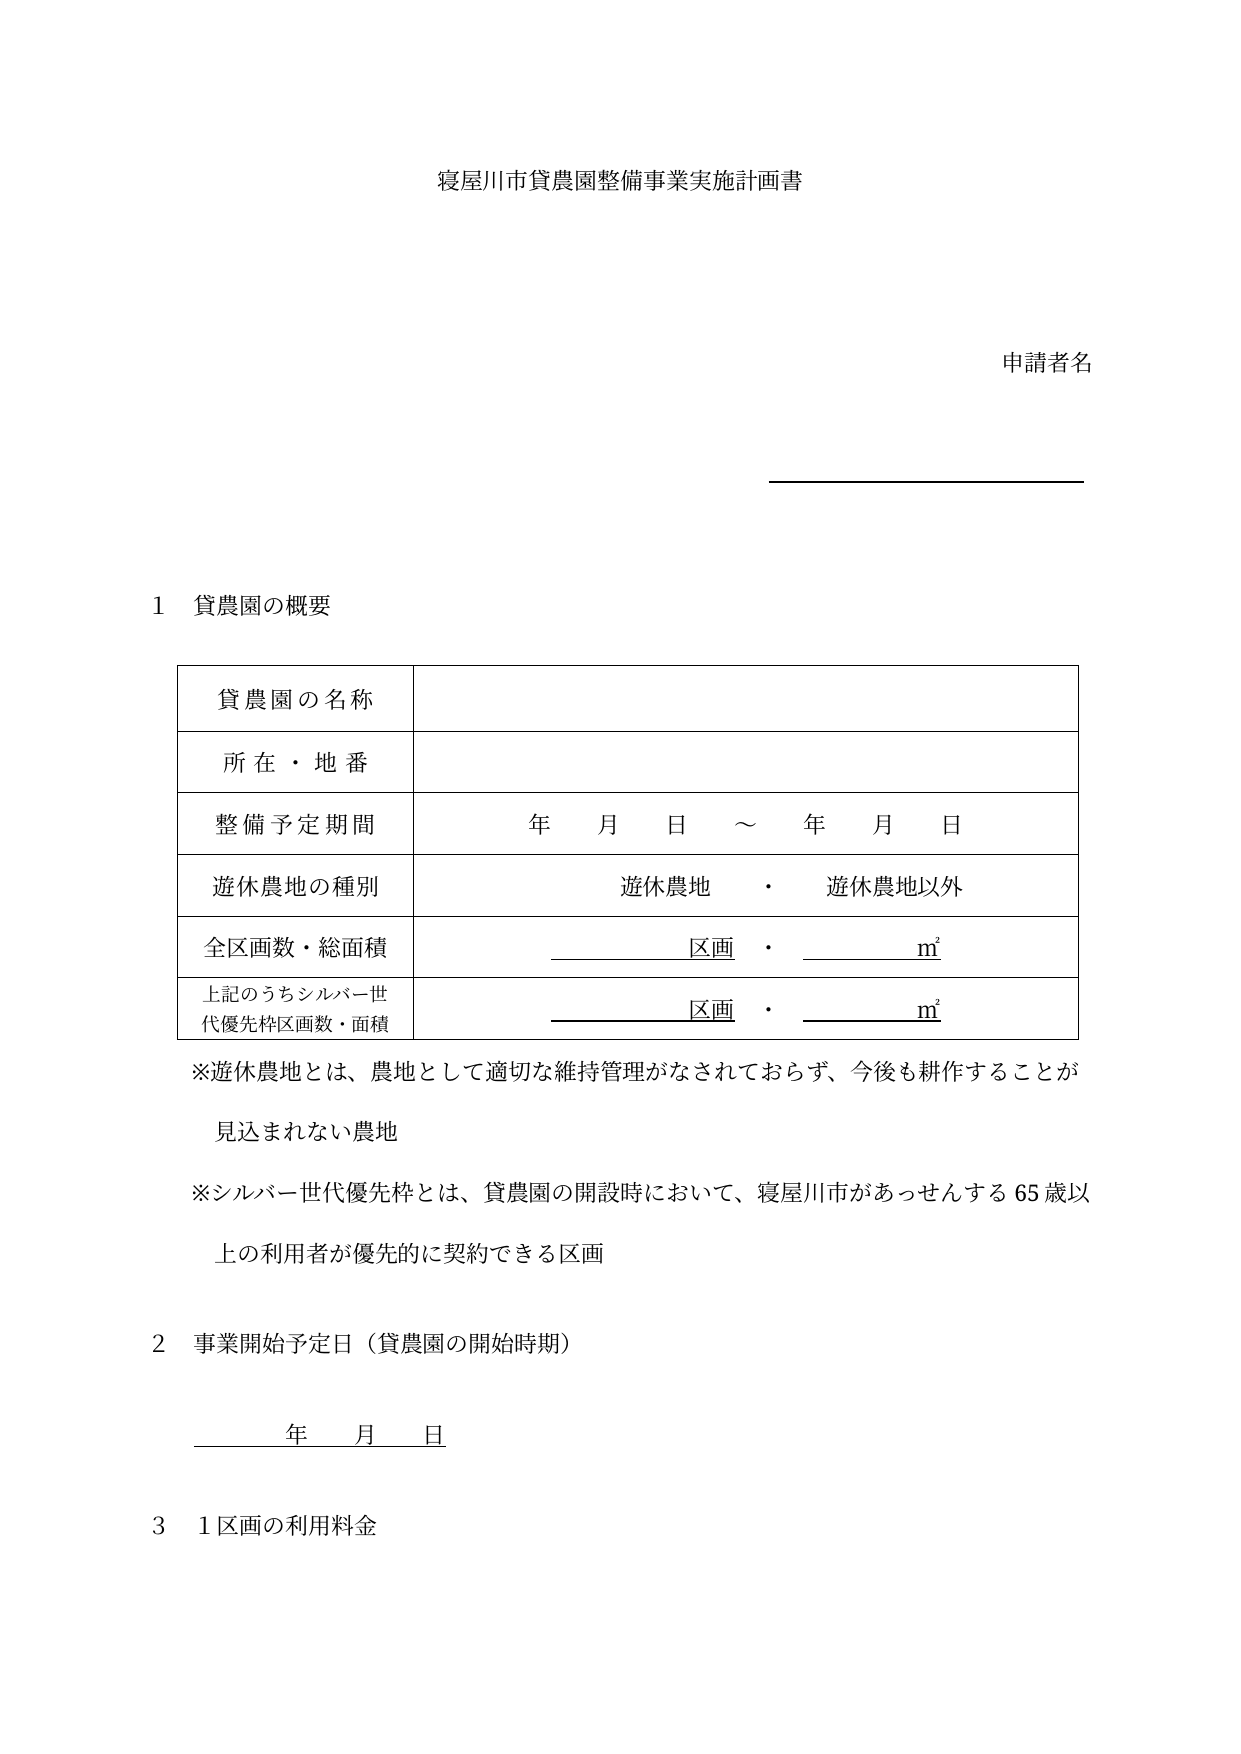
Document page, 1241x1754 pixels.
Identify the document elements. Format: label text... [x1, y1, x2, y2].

text １ 貸農園の概要 [148, 574, 1092, 634]
table_header 貸農園の名称 [178, 666, 413, 731]
text 申請者名 [148, 331, 1092, 392]
table_cell 整備予定期間 [178, 793, 413, 854]
table_cell 全区画数・総面積 [178, 917, 413, 977]
table_cell 所在・地番 [178, 732, 413, 792]
text ※シルバー世代優先枠とは、貸農園の開設時において、寝屋川市があっせんする65歳以上の利用者が優先的に契約できる区画 [191, 1161, 1092, 1282]
text 寝屋川市貸農園整備事業実施計画書 [148, 149, 1092, 210]
table_cell 遊休農地の種別 [178, 855, 413, 916]
text 年 月 日 [148, 1404, 1092, 1464]
table_cell 年 月 日 ～ 年 月 日 [414, 793, 1078, 854]
table_cell 遊休農地 ・ 遊休農地以外 [414, 855, 1078, 916]
table_cell 区画 ・ ㎡ [414, 978, 1078, 1039]
table_cell 上記のうちシルバー世 代優先枠区画数・面積 [178, 978, 413, 1039]
table_cell [414, 732, 1078, 792]
table_cell 区画 ・ ㎡ [414, 917, 1078, 977]
text ３ １区画の利用料金 [148, 1494, 1092, 1555]
table_header [414, 666, 1078, 731]
text ※遊休農地とは、農地として適切な維持管理がなされておらず、今後も耕作することが見込まれない農地 [191, 1040, 1092, 1161]
text ２ 事業開始予定日（貸農園の開始時期） [148, 1313, 1092, 1373]
